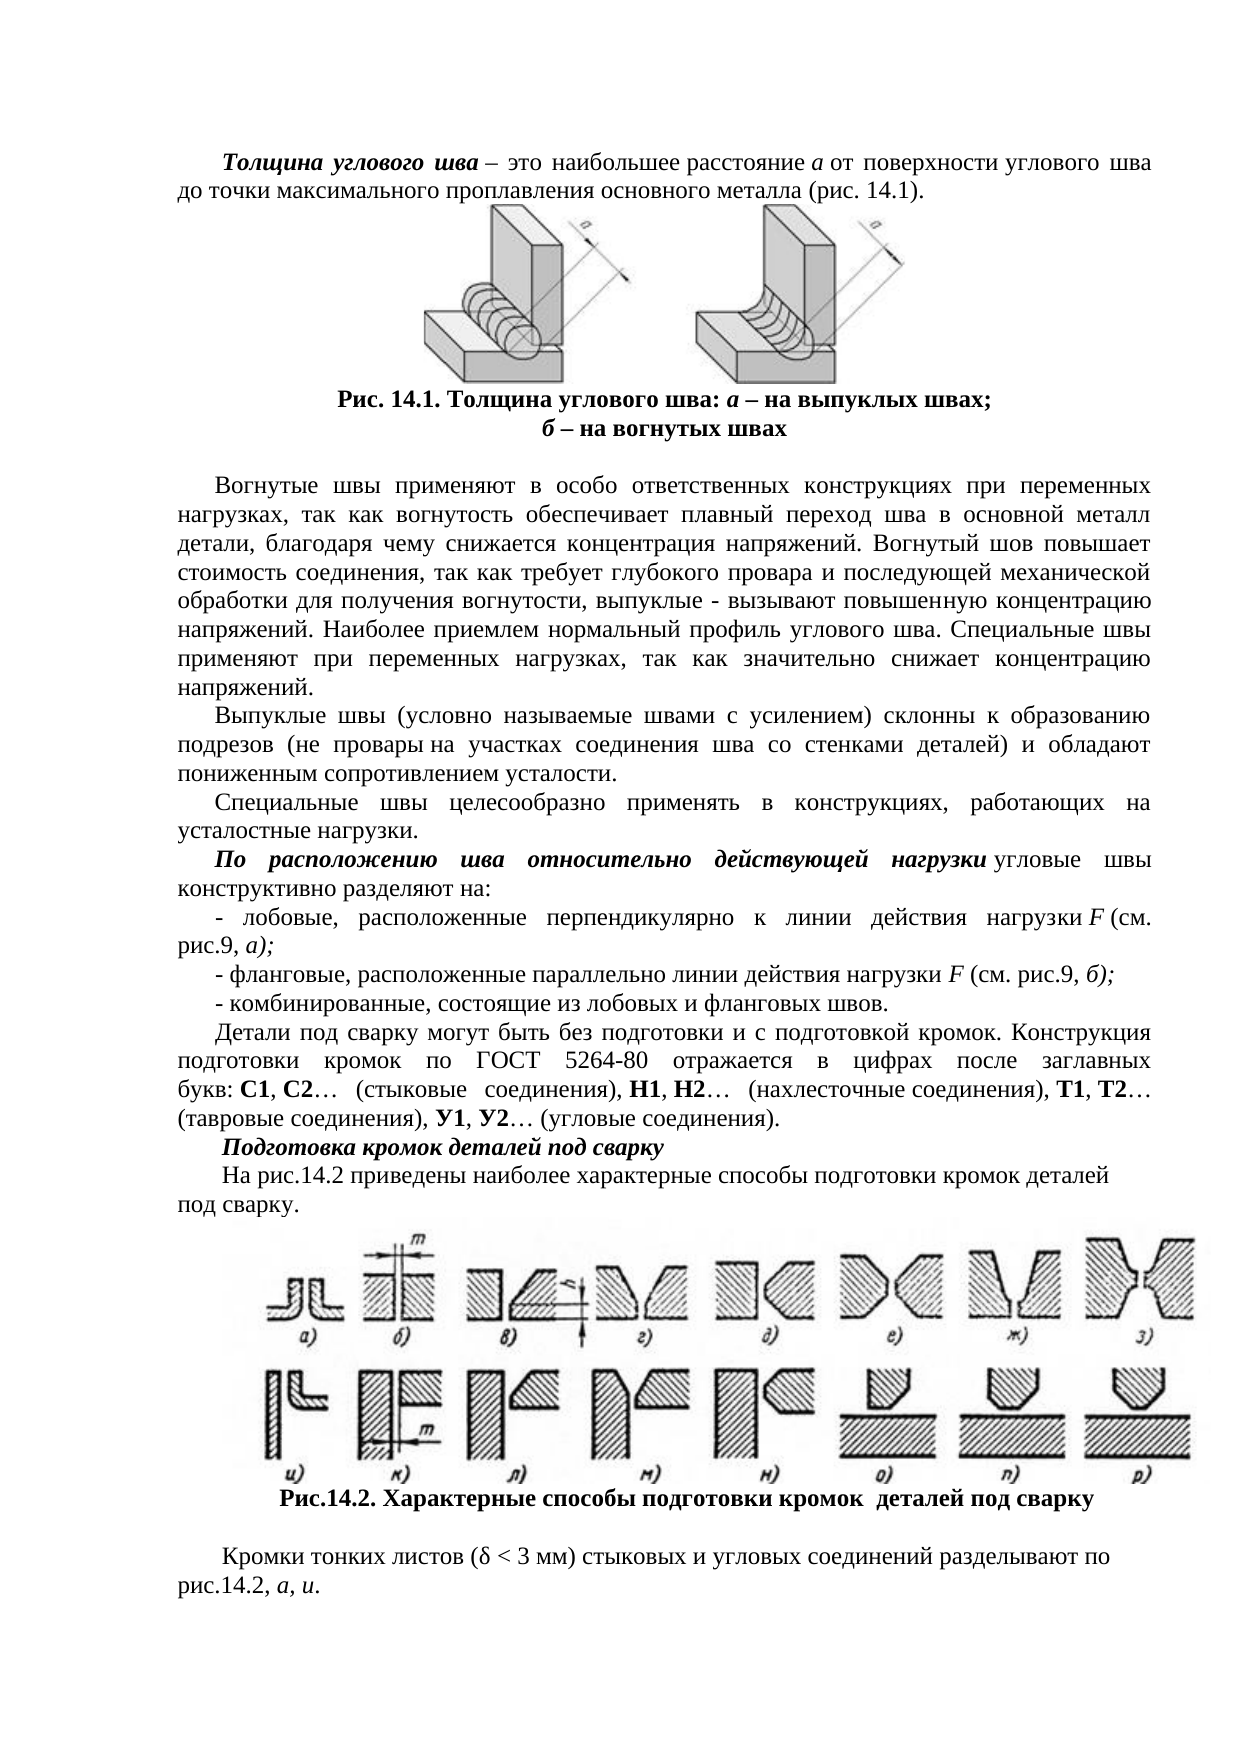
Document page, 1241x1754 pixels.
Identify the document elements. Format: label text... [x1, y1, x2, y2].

text Рис.14.2. Характерные способы подготовки кромок деталей под сварку [177, 1483, 1152, 1512]
text - фланговые, расположенные параллельно линии действия нагрузки F (см. рис.9, б); [177, 959, 1152, 988]
text Толщина углового шва – это наибольшее расстояние а от поверхности углового шва до точки максимального проплавления основного металла (рис. 14.1). [177, 147, 1152, 204]
text Вогнутые швы применяют в особо ответственных конструкциях при переменных нагрузках, так как вогнутость обеспечивает плавный переход шва в основной металл детали, благодаря чему снижается концентрация напряжений. Вогнутый шов повышает стоимость соединения, так как требует глубокого провара и последующей механической обработки для получения вогнутости, выпуклые - вызывают повышенную концентрацию напряжений. Наиболее приемлем нормальный профиль углового шва. Специальные швы применяют при переменных нагрузках, так как значительно снижает концентрацию напряжений. [177, 470, 1152, 700]
text Подготовка кромок деталей под сварку [177, 1132, 1152, 1160]
text - комбинированные, состоящие из лобовых и фланговых швов. [177, 988, 1152, 1017]
text На рис.14.2 приведены наиболее характерные способы подготовки кромок деталей под сварку. [177, 1160, 1152, 1218]
text Кромки тонких листов (δ < 3 мм) стыковых и угловых соединений разделывают по рис.14.2, а, и. [177, 1541, 1152, 1598]
picture [221, 1217, 1211, 1484]
text Выпуклые швы (условно называемые швами с усилением) склонны к образованию подрезов (не провары на участках соединения шва со стенками деталей) и обладают пониженным сопротивлением усталости. [177, 700, 1152, 787]
text б – на вогнутых швах [177, 413, 1152, 442]
picture [423, 204, 905, 384]
text Специальные швы целесообразно применять в конструкциях, работающих на усталостные нагрузки. [177, 787, 1152, 844]
text - лобовые, расположенные перпендикулярно к линии действия нагрузки F (см. рис.9, а); [177, 902, 1152, 959]
text По расположению шва относительно действующей нагрузки угловые швы конструктивно разделяют на: [177, 844, 1152, 902]
text Детали под сварку могут быть без подготовки и с подготовкой кромок. Конструкция подготовки кромок по ГОСТ 5264-80 отражается в цифрах после заглавных букв: С1, С2… (стыковые соединения), Н1, Н2… (нахлесточные соединения), Т1, Т2… (тавровые соединения), У1, У2… (угловые соединения). [177, 1017, 1152, 1132]
text Рис. 14.1. Толщина углового шва: а – на выпуклых швах; [177, 384, 1152, 413]
